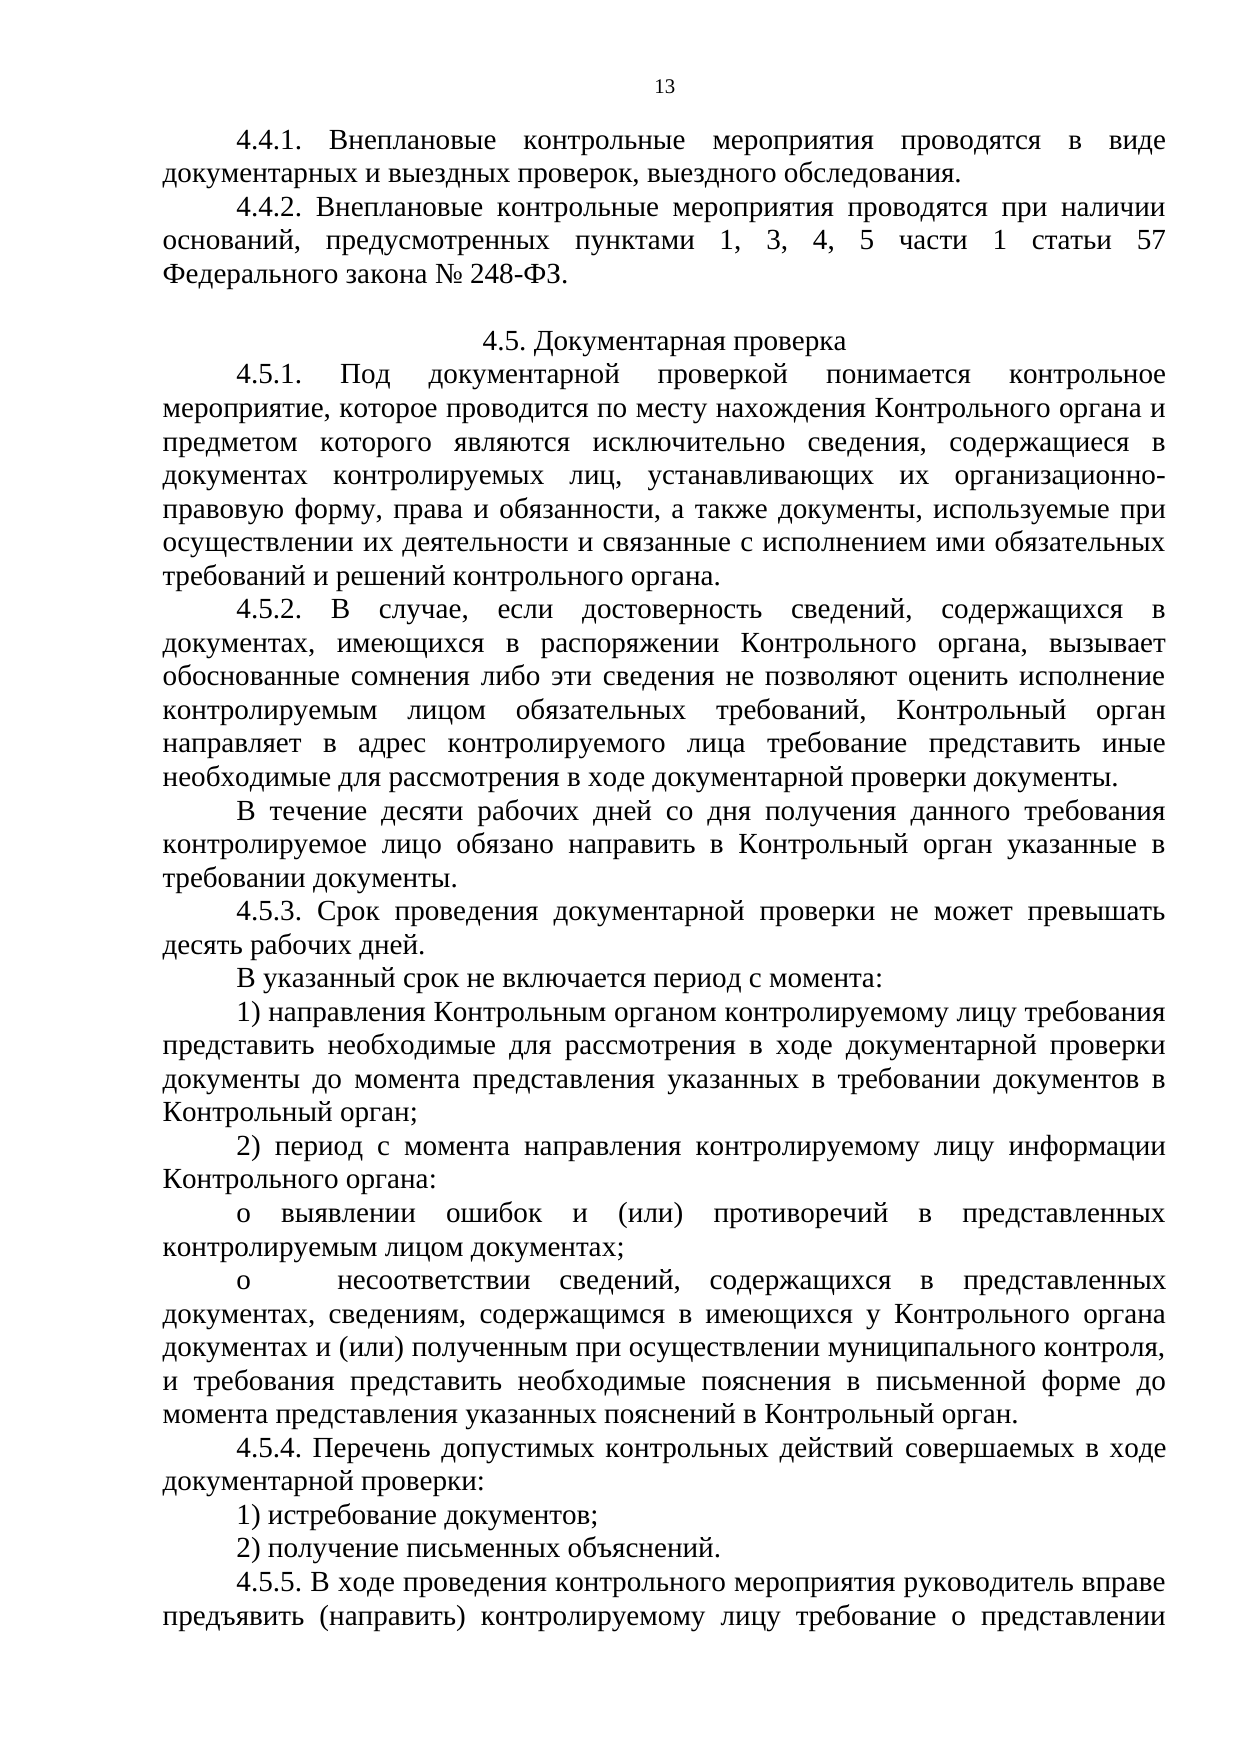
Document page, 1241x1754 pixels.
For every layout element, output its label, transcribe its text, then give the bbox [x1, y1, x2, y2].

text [162, 1564, 1167, 1631]
text 4.5.2. В случае, если достоверность сведений, содержащихся в документах, имеющихся в распоряжении Контрольного органа, вызывает обоснованные сомнения либо эти сведения не позволяют оценить исполнение контролируемым лицом обязательных требований, Контрольный орган направляет в адрес контролируемого лица требование представить иные необходимые для рассмотрения в ходе документарной проверки документы. [162, 591, 1167, 793]
list 1) направления Контрольным органом контролируемому лицу требования представить необходимые для рассмотрения в ходе документарной проверки документы до момента представления указанных в требовании документов в Контрольный орган; [162, 994, 1167, 1128]
list 4.4.1. Внеплановые контрольные мероприятия проводятся в виде документарных и выездных проверок, выездного обследования. [162, 122, 1167, 189]
list 4.5.4. Перечень допустимых контрольных действий совершаемых в ходе документарной проверки: [162, 1430, 1167, 1497]
list о несоответствии сведений, содержащихся в представленных документах, сведениям, содержащимся в имеющихся у Контрольного органа документах и (или) полученным при осуществлении муниципального контроля, и требования представить необходимые пояснения в письменной форме до момента представления указанных пояснений в Контрольный орган. [162, 1262, 1167, 1430]
list 4.4.2. Внеплановые контрольные мероприятия проводятся при наличии оснований, предусмотренных пунктами 1, 3, 4, 5 части 1 статьи 57 Федерального закона № 248-ФЗ. [162, 189, 1167, 289]
list о выявлении ошибок и (или) противоречий в представленных контролируемым лицом документах; [162, 1195, 1167, 1262]
text В течение десяти рабочих дней со дня получения данного требования контролируемое лицо обязано направить в Контрольный орган указанные в требовании документы. [162, 793, 1167, 893]
list 4.5.1. Под документарной проверкой понимается контрольное мероприятие, которое проводится по месту нахождения Контрольного органа и предметом которого являются исключительно сведения, содержащиеся в документах контролируемых лиц, устанавливающих их организационно-правовую форму, права и обязанности, а также документы, используемые при осуществлении их деятельности и связанные с исполнением ими обязательных требований и решений контрольного органа. [162, 357, 1167, 591]
list 4.5.3. Срок проведения документарной проверки не может превышать десять рабочих дней. [162, 893, 1167, 960]
list В указанный срок не включается период с момента: [162, 960, 1167, 994]
text 2) получение письменных объяснений. [162, 1531, 1167, 1564]
list 2) период с момента направления контролируемому лицу информации Контрольного органа: [162, 1128, 1167, 1195]
text 1) истребование документов; [162, 1497, 1167, 1531]
text 4.5. Документарная проверка [162, 323, 1167, 357]
